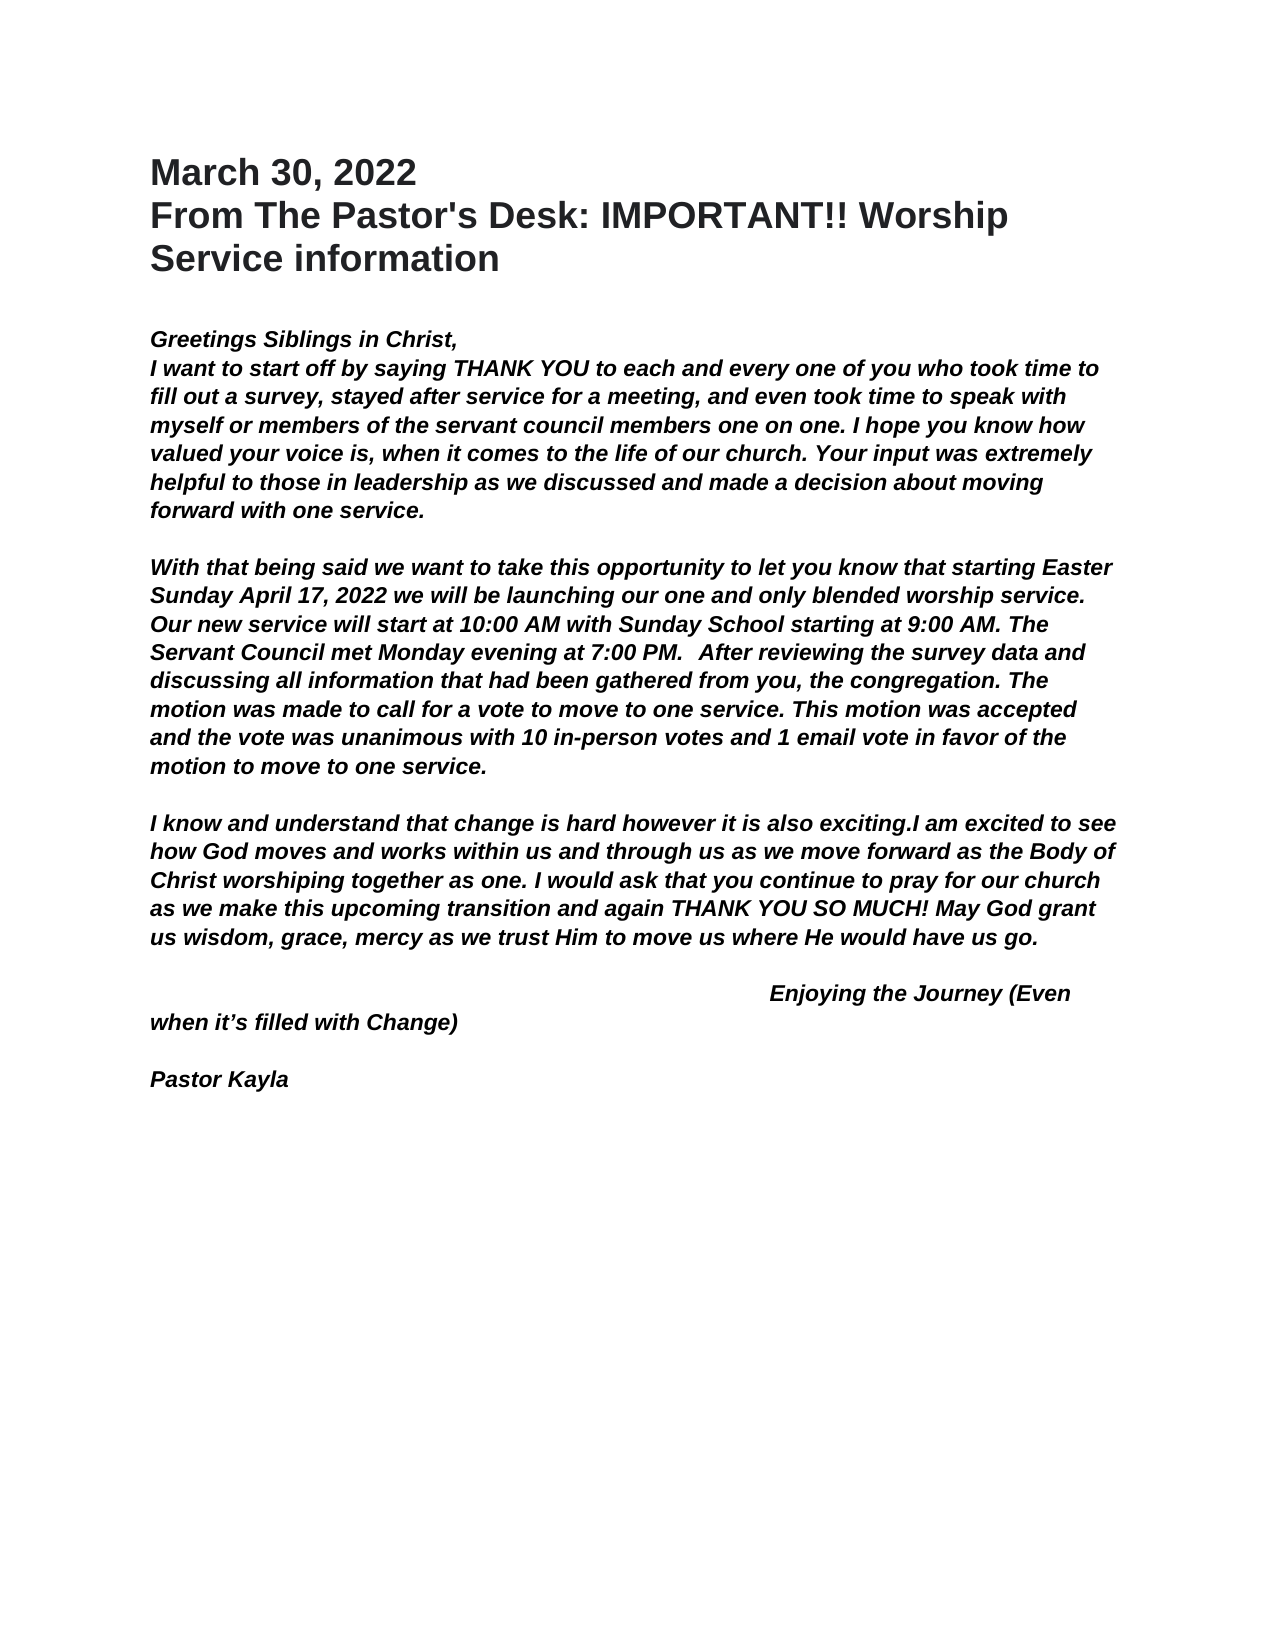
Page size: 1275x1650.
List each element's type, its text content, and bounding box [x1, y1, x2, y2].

text March 30, 2022 From The Pastor's Desk: IMPORTANT!! Worship Service information [150, 150, 1125, 279]
text Greetings Siblings in Christ, I want to start off by saying THANK YOU to each and every one of you who took time to fill out a survey, stayed after service for a meeting, and even took time to speak with myself or members of the servant council members one on one. I hope you know how valued your voice is, when it comes to the life of our church. Your input was extremely helpful to those in leadership as we discussed and made a decision about moving forward with one service. With that being said we want to take this opportunity to let you know that starting Easter Sunday April 17, 2022 we will be launching our one and only blended worship service. Our new service will start at 10:00 AM with Sunday School starting at 9:00 AM. The Servant Council met Monday evening at 7:00 PM. After reviewing the survey data and discussing all information that had been gathered from you, the congregation. The motion was made to call for a vote to move to one service. This motion was accepted and the vote was unanimous with 10 in-person votes and 1 email vote in favor of the motion to move to one service. I know and understand that change is hard however it is also exciting.I am excited to see how God moves and works within us and through us as we move forward as the Body of Christ worshiping together as one. I would ask that you continue to pray for our church as we make this upcoming transition and again THANK YOU SO MUCH! May God grant us wisdom, grace, mercy as we trust Him to move us where He would have us go. Enjoying the Journey (Even when it’s filled with Change) Pastor Kayla [150, 326, 1125, 1092]
